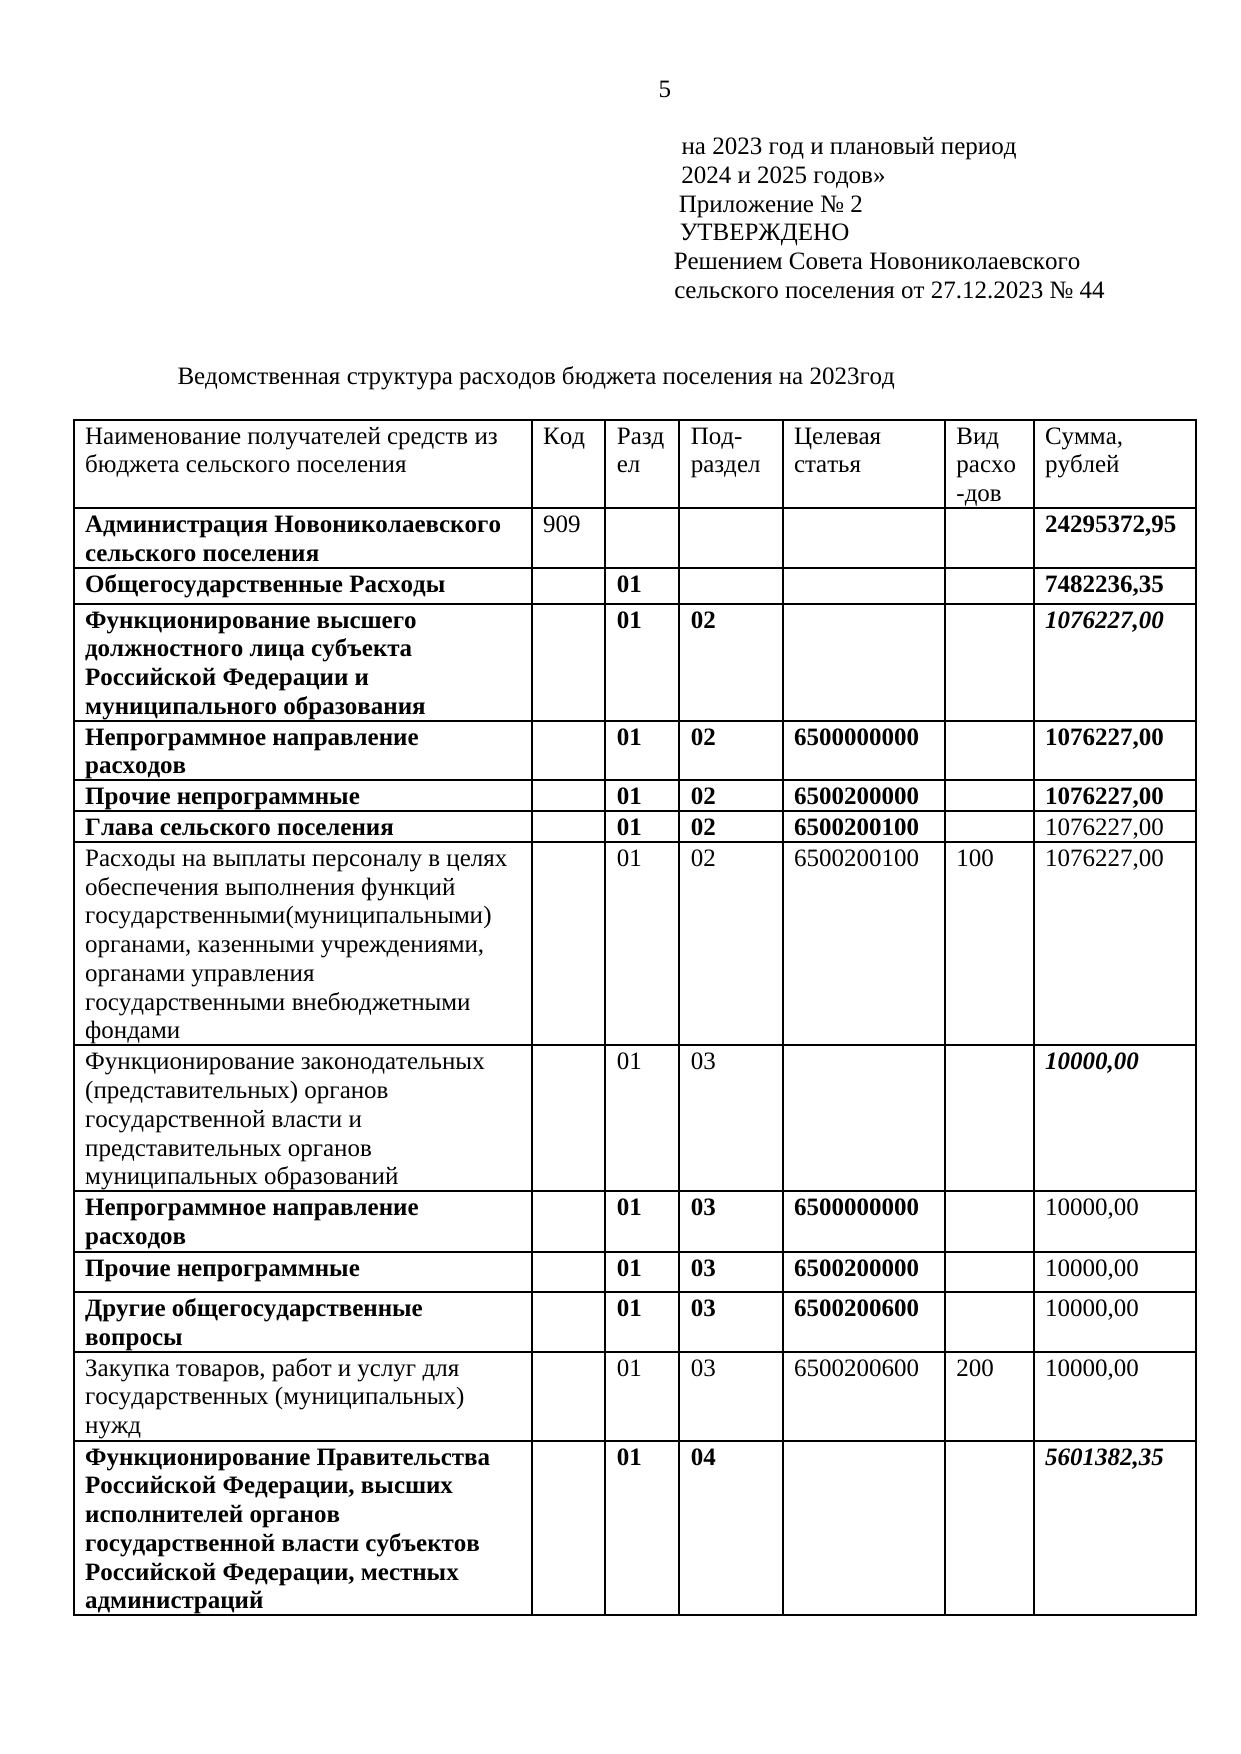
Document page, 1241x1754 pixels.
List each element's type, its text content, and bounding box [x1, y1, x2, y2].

table_cell [946, 509, 1033, 567]
table_cell 6500000000 [784, 722, 944, 779]
table_cell Непрограммное направление расходов [75, 722, 531, 779]
table_cell [606, 509, 678, 567]
table_cell [946, 812, 1033, 841]
table_cell 1076227,00 [1035, 843, 1195, 1044]
text Решением Совета Новониколаевского [177, 246, 1152, 275]
table_cell 02 [680, 781, 782, 810]
table_cell 6500200000 [784, 1253, 944, 1291]
table_cell [946, 1253, 1033, 1291]
table_cell [784, 1046, 944, 1190]
text Ведомственная структура расходов бюджета поселения на 2023год [177, 361, 1152, 390]
table_cell [946, 605, 1033, 720]
table_cell [533, 812, 604, 841]
table_cell [784, 569, 944, 603]
table_cell [533, 569, 604, 603]
table_cell 01 [606, 1442, 678, 1614]
table_cell [784, 1442, 944, 1614]
table_cell 6500200600 [784, 1353, 944, 1440]
table_cell 6500200100 [784, 812, 944, 841]
table_cell [533, 843, 604, 1044]
table_cell 6500200100 [784, 843, 944, 1044]
table_cell [533, 722, 604, 779]
text УТВЕРЖДЕНО [177, 217, 1152, 246]
table_cell [946, 569, 1033, 603]
table_cell 1076227,00 [1035, 781, 1195, 810]
table_cell 01 [606, 1192, 678, 1251]
table_cell 1076227,00 [1035, 722, 1195, 779]
table_cell [533, 1253, 604, 1291]
table_cell 02 [680, 605, 782, 720]
table_cell Прочие непрограммные [75, 1253, 531, 1291]
text сельского поселения от 27.12.2023 № 44 [177, 275, 1152, 304]
table_cell Расходы на выплаты персоналу в целях обеспечения выполнения функций государственными(муниципальными) органами, казенными учреждениями, органами управления государственными внебюджетными фондами [75, 843, 531, 1044]
table_cell 01 [606, 1253, 678, 1291]
table_cell 1076227,00 [1035, 605, 1195, 720]
table_cell 01 [606, 843, 678, 1044]
table_cell 01 [606, 812, 678, 841]
table_header Наименование получателей средств из бюджета сельского поселения [75, 421, 531, 507]
table_cell 100 [946, 843, 1033, 1044]
table_header Раздел [606, 421, 678, 507]
table_cell 04 [680, 1442, 782, 1614]
table_header Под-раздел [680, 421, 782, 507]
table_cell 10000,00 [1035, 1253, 1195, 1291]
table_cell 01 [606, 605, 678, 720]
table_cell [946, 1046, 1033, 1190]
table_cell [533, 1442, 604, 1614]
table_cell 10000,00 [1035, 1192, 1195, 1251]
table_cell [533, 1353, 604, 1440]
table_cell Непрограммное направление расходов [75, 1192, 531, 1251]
table_cell 10000,00 [1035, 1293, 1195, 1351]
table_cell Функционирование законодательных (представительных) органов государственной власти и представительных органов муниципальных образований [75, 1046, 531, 1190]
table_header Сумма, рублей [1035, 421, 1195, 507]
table_cell Администрация Новониколаевского сельского поселения [75, 509, 531, 567]
table_cell 1076227,00 [1035, 812, 1195, 841]
table_cell 7482236,35 [1035, 569, 1195, 603]
table_cell Общегосударственные Расходы [75, 569, 531, 603]
table_cell [946, 781, 1033, 810]
table_cell 03 [680, 1046, 782, 1190]
table_cell [946, 1293, 1033, 1351]
table_cell 6500000000 [784, 1192, 944, 1251]
table_cell 01 [606, 722, 678, 779]
table_cell 03 [680, 1293, 782, 1351]
table_cell Другие общегосударственные вопросы [75, 1293, 531, 1351]
table_cell 6500200600 [784, 1293, 944, 1351]
table_cell 03 [680, 1192, 782, 1251]
table_cell 6500200000 [784, 781, 944, 810]
table_cell [946, 722, 1033, 779]
table_cell [784, 509, 944, 567]
table_cell [680, 569, 782, 603]
table_header Вид расхо-дов [946, 421, 1033, 507]
table_cell [533, 1192, 604, 1251]
table_cell [533, 1046, 604, 1190]
table_cell [533, 605, 604, 720]
table_cell 01 [606, 1293, 678, 1351]
table_cell 200 [946, 1353, 1033, 1440]
table_cell 5601382,35 [1035, 1442, 1195, 1614]
table_cell 01 [606, 1046, 678, 1190]
table_cell [946, 1192, 1033, 1251]
table_cell [946, 1442, 1033, 1614]
text Приложение № 2 [177, 189, 1152, 217]
table_cell 909 [533, 509, 604, 567]
table_cell 10000,00 [1035, 1353, 1195, 1440]
table_cell 02 [680, 843, 782, 1044]
table_cell [533, 781, 604, 810]
table_cell Прочие непрограммные [75, 781, 531, 810]
table_cell 02 [680, 812, 782, 841]
table_cell [784, 605, 944, 720]
table_cell Глава сельского поселения [75, 812, 531, 841]
table_cell 10000,00 [1035, 1046, 1195, 1190]
table_cell 01 [606, 569, 678, 603]
table_cell 01 [606, 781, 678, 810]
table_header Код [533, 421, 604, 507]
table_cell 03 [680, 1353, 782, 1440]
table_cell 03 [680, 1253, 782, 1291]
table_cell 24295372,95 [1035, 509, 1195, 567]
table_cell 01 [606, 1353, 678, 1440]
table_header Целевая статья [784, 421, 944, 507]
table_cell [533, 1293, 604, 1351]
table_cell 02 [680, 722, 782, 779]
table_cell Закупка товаров, работ и услуг для государственных (муниципальных) нужд [75, 1353, 531, 1440]
table_cell Функционирование Правительства Российской Федерации, высших исполнителей органов государственной власти субъектов Российской Федерации, местных администраций [75, 1442, 531, 1614]
table_cell [680, 509, 782, 567]
text на 2023 год и плановый период [177, 131, 1152, 160]
text 2024 и 2025 годов» [177, 160, 1152, 189]
table_cell Функционирование высшего должностного лица субъекта Российской Федерации и муниципального образования [75, 605, 531, 720]
